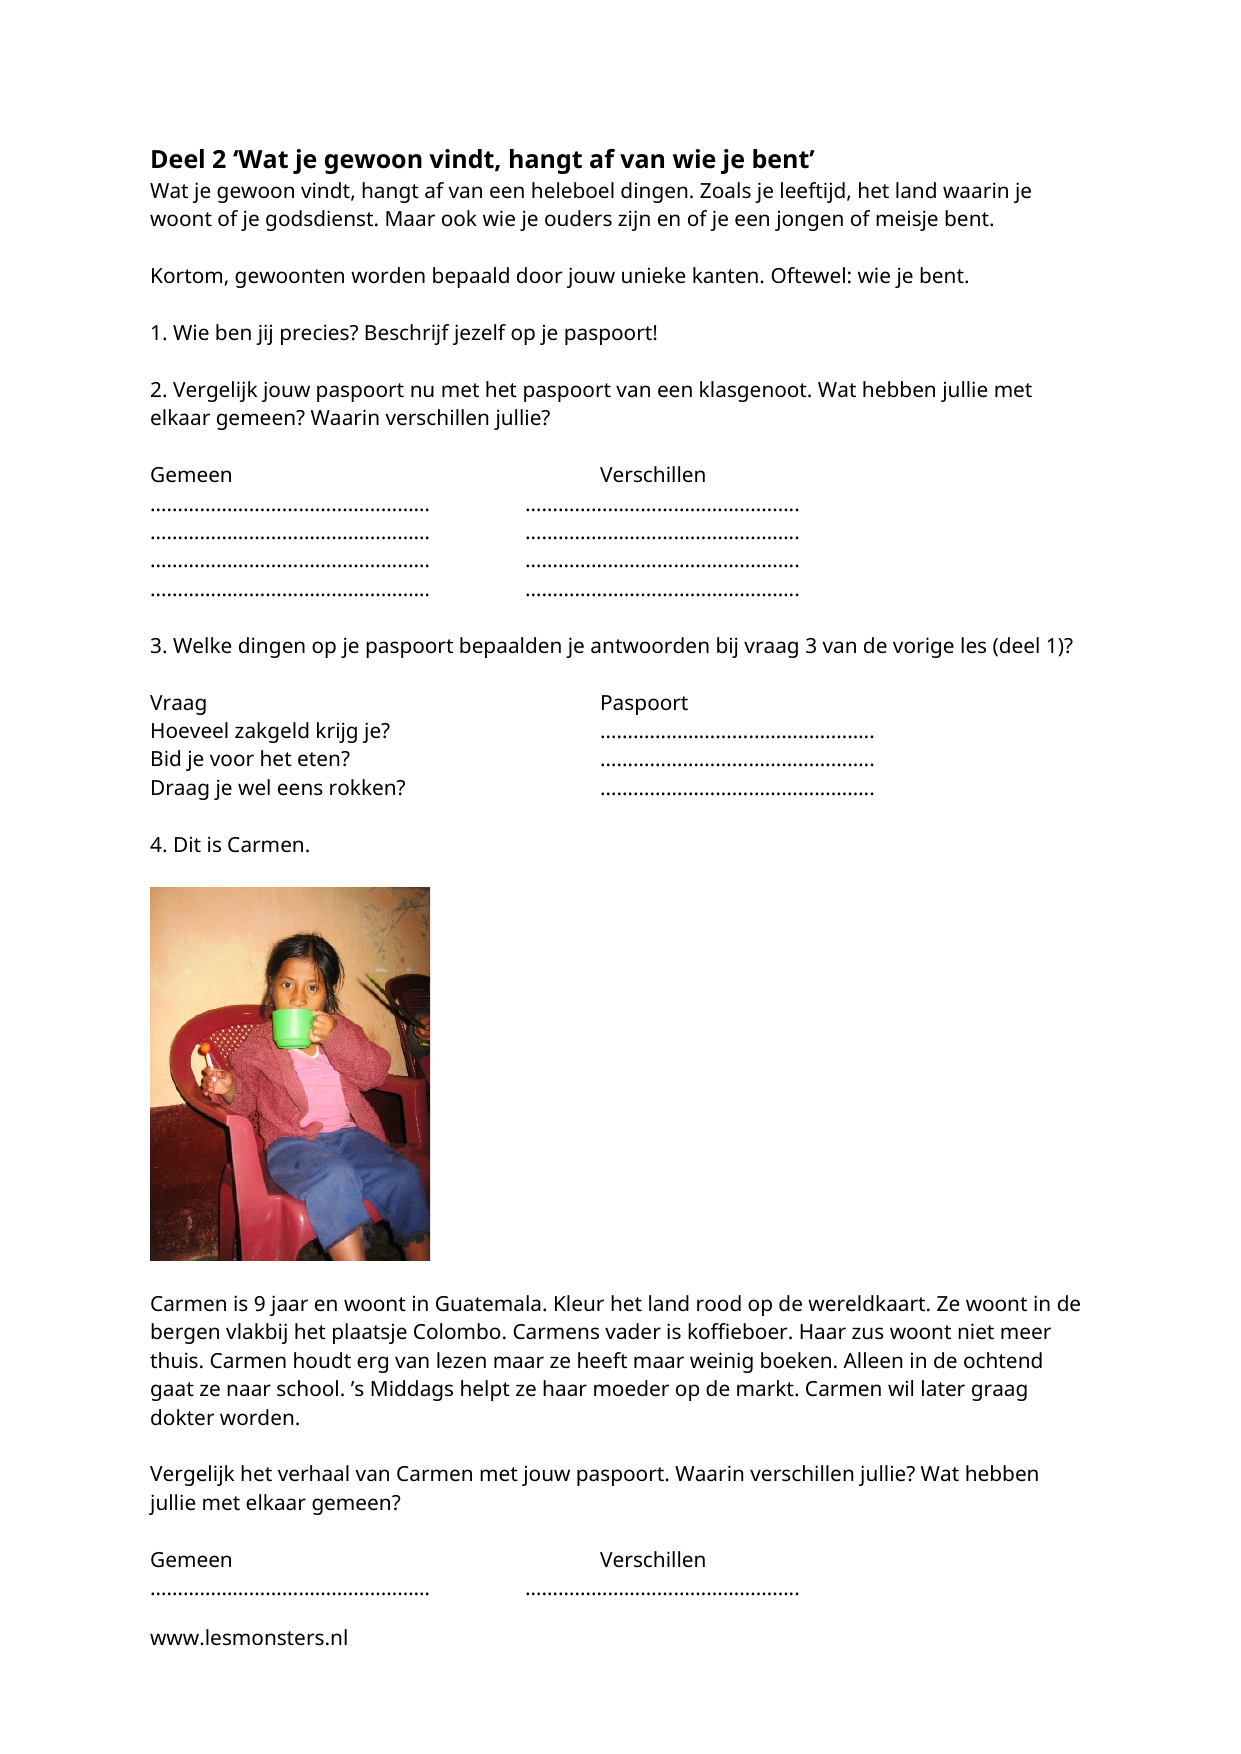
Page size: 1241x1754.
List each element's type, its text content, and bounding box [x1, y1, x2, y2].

text 3. Welke dingen op je paspoort bepaalden je antwoorden bij vraag 3 van de vorige les (deel 1)? [150, 631, 1090, 659]
text …………………………………………… ………………………………………….. [150, 489, 1090, 517]
text Gemeen Verschillen [150, 460, 1090, 489]
text Deel 2 ‘Wat je gewoon vindt, hangt af van wie je bent’ [150, 142, 1090, 176]
text …………………………………………… ………………………………………….. [150, 517, 1090, 546]
text Gemeen Verschillen [150, 1545, 1090, 1573]
text 4. Dit is Carmen. [150, 830, 1090, 858]
text Kortom, gewoonten worden bepaald door jouw unieke kanten. Oftewel: wie je bent. [150, 261, 1090, 289]
text Carmen is 9 jaar en woont in Guatemala. Kleur het land rood op de wereldkaart. Ze woont in de bergen vlakbij het plaatsje Colombo. Carmens vader is koffieboer. Haar zus woont niet meer thuis. Carmen houdt erg van lezen maar ze heeft maar weinig boeken. Alleen in de ochtend gaat ze naar school. ’s Middags helpt ze haar moeder op de markt. Carmen wil later graag dokter worden. [150, 1289, 1090, 1431]
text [150, 1573, 1090, 1602]
text Bid je voor het eten? ………………………………………….. [150, 744, 1090, 773]
text Draag je wel eens rokken? ………………………………………….. [150, 773, 1090, 801]
text 2. Vergelijk jouw paspoort nu met het paspoort van een klasgenoot. Wat hebben jullie met elkaar gemeen? Waarin verschillen jullie? [150, 375, 1090, 432]
picture [150, 887, 431, 1261]
text Wat je gewoon vindt, hangt af van een heleboel dingen. Zoals je leeftijd, het land waarin je woont of je godsdienst. Maar ook wie je ouders zijn en of je een jongen of meisje bent. [150, 176, 1090, 233]
text …………………………………………… ………………………………………….. [150, 546, 1090, 574]
text …………………………………………… ………………………………………….. [150, 574, 1090, 602]
text Vergelijk het verhaal van Carmen met jouw paspoort. Waarin verschillen jullie? Wat hebben jullie met elkaar gemeen? [150, 1459, 1090, 1516]
text 1. Wie ben jij precies? Beschrijf jezelf op je paspoort! [150, 318, 1090, 346]
text Vraag Paspoort [150, 688, 1090, 716]
text Hoeveel zakgeld krijg je? ………………………………………….. [150, 716, 1090, 744]
